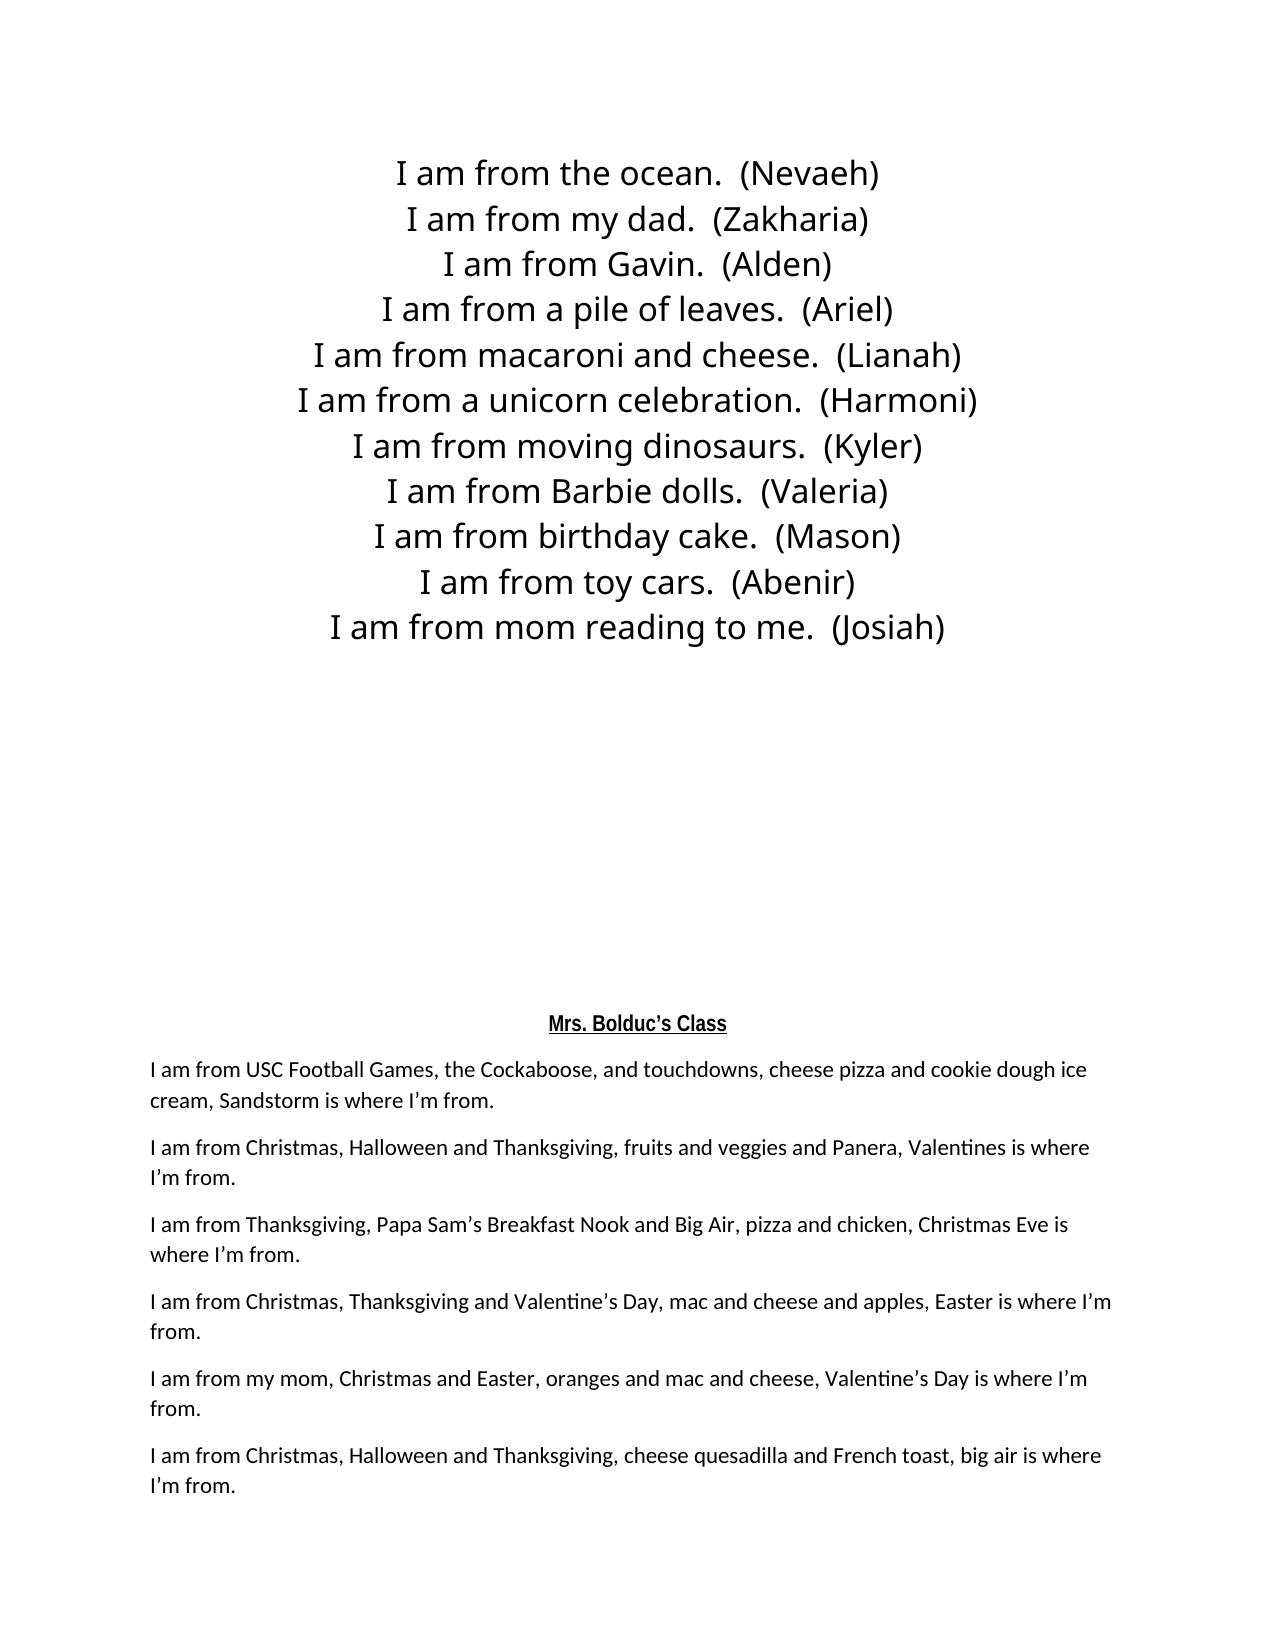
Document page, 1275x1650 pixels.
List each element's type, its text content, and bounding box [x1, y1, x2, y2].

text I am from USC Football Games, the Cockaboose, and touchdowns, cheese pizza and cookie dough ice cream, Sandstorm is where I’m from. [150, 1056, 1125, 1114]
text I am from birthday cake. (Mason) [150, 513, 1125, 559]
text I am from Gavin. (Alden) [150, 241, 1125, 286]
text I am from mom reading to me. (Josiah) [150, 604, 1125, 649]
text I am from Thanksgiving, Papa Sam’s Breakfast Nook and Big Air, pizza and chicken, Christmas Eve is where I’m from. [150, 1210, 1125, 1268]
text I am from Christmas, Halloween and Thanksgiving, cheese quesadilla and French toast, big air is where I’m from. [150, 1441, 1125, 1499]
text I am from Barbie dolls. (Valeria) [150, 468, 1125, 513]
text Mrs. Bolduc’s Class [150, 1010, 1125, 1037]
text I am from Christmas, Halloween and Thanksgiving, fruits and veggies and Panera, Valentines is where I’m from. [150, 1133, 1125, 1191]
text I am from the ocean. (Nevaeh) [150, 150, 1125, 195]
text I am from a unicorn celebration. (Harmoni) [150, 377, 1125, 422]
text I am from toy cars. (Abenir) [150, 559, 1125, 604]
text I am from Christmas, Thanksgiving and Valentine’s Day, mac and cheese and apples, Easter is where I’m from. [150, 1287, 1125, 1345]
text I am from macaroni and cheese. (Lianah) [150, 332, 1125, 377]
text I am from a pile of leaves. (Ariel) [150, 286, 1125, 332]
text I am from moving dinosaurs. (Kyler) [150, 422, 1125, 468]
text I am from my mom, Christmas and Easter, oranges and mac and cheese, Valentine’s Day is where I’m from. [150, 1364, 1125, 1422]
text I am from my dad. (Zakharia) [150, 195, 1125, 241]
